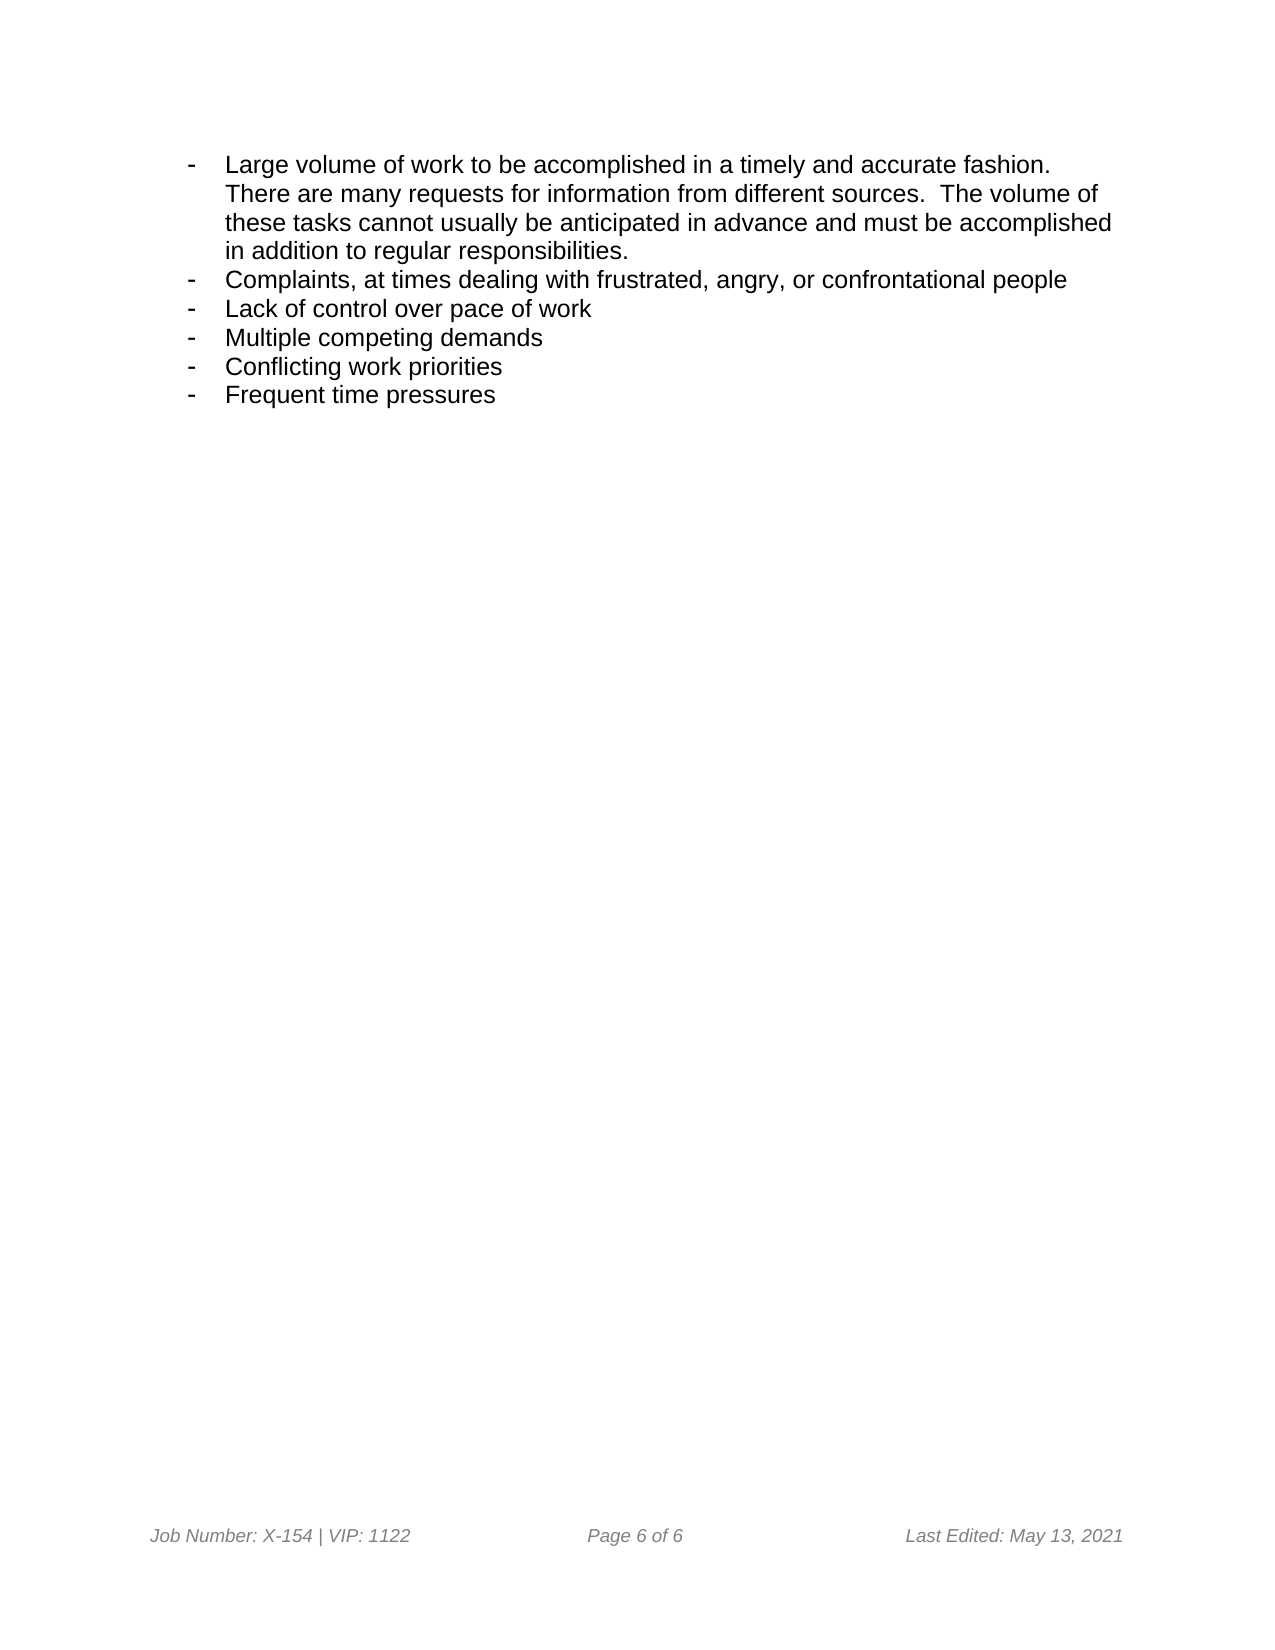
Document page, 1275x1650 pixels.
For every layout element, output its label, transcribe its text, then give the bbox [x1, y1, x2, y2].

list Complaints, at times dealing with frustrated, angry, or confrontational people [187, 265, 1125, 294]
list Frequent time pressures [187, 381, 1125, 409]
list Lack of control over pace of work [187, 294, 1125, 323]
list Large volume of work to be accomplished in a timely and accurate fashion. There are many requests for information from different sources. The volume of these tasks cannot usually be anticipated in advance and must be accomplished in addition to regular responsibilities. [187, 150, 1125, 265]
list Conflicting work priorities [187, 352, 1125, 381]
list Multiple competing demands [187, 323, 1125, 352]
